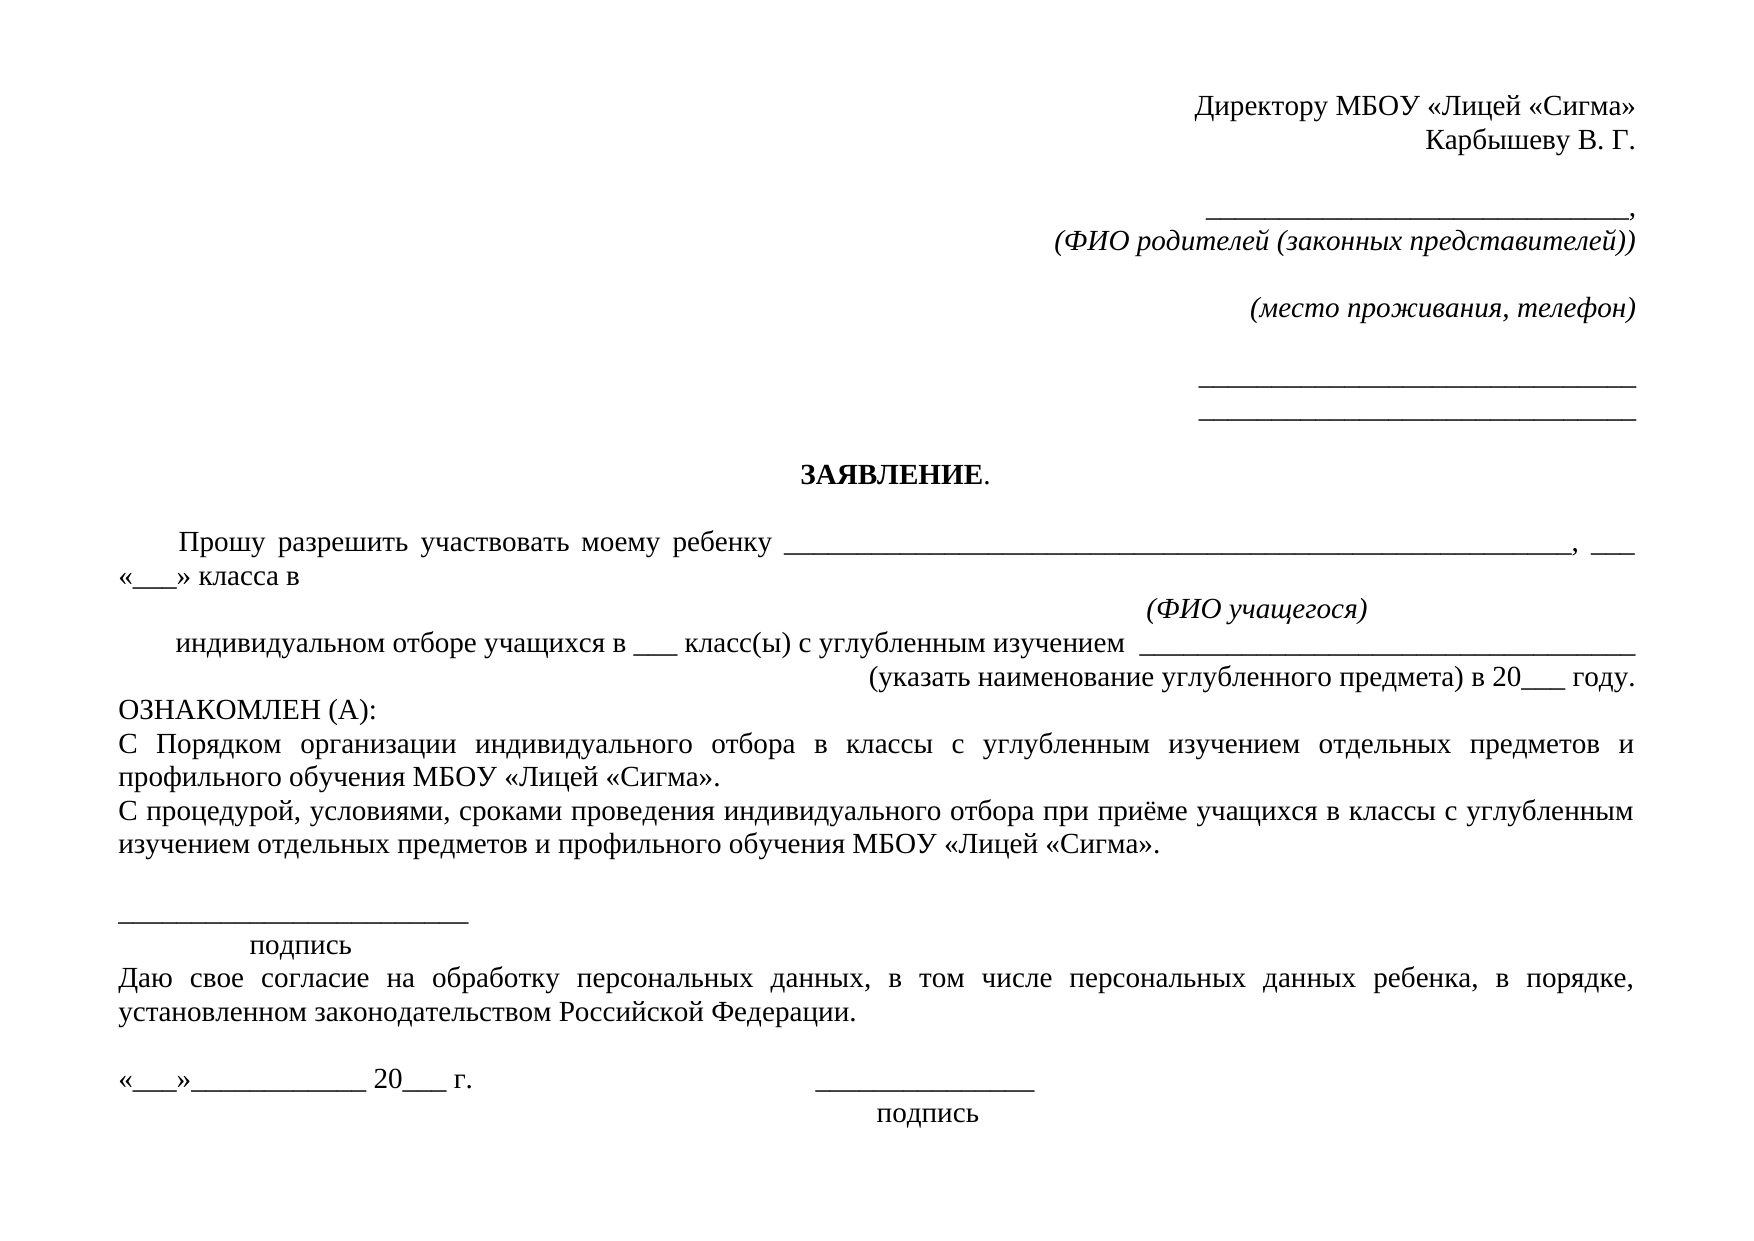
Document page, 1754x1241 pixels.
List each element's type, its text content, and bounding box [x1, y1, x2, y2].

text (ФИО родителей (законных представителей)) [118, 223, 1636, 256]
text ЗАЯВЛЕНИЕ. [118, 457, 1636, 491]
text С процедурой, условиями, сроками проведения индивидуального отбора при приёме учащихся в классы с углубленным изучением отдельных предметов и профильного обучения МБОУ «Лицей «Сигма». [118, 793, 1636, 860]
text С Порядком организации индивидуального отбора в классы с углубленным изучением отдельных предметов и профильного обучения МБОУ «Лицей «Сигма». [118, 726, 1636, 793]
text ______________________________ [118, 357, 1636, 390]
text ______________________________ [118, 390, 1636, 424]
text Карбышеву В. Г. [118, 122, 1636, 156]
text Даю свое согласие на обработку персональных данных, в том числе персональных данных ребенка, в порядке, установленном законодательством Российской Федерации. [118, 961, 1636, 1028]
text подпись [118, 1095, 1636, 1128]
text ОЗНАКОМЛЕН (А): [118, 692, 1636, 726]
text Прошу разрешить участвовать моему ребенку ______________________________________________________, ___ «___» класса в [118, 524, 1636, 592]
text индивидуальном отборе учащихся в ___ класс(ы) с углубленным изучением __________________________________ (указать наименование углубленного предмета) в 20___ году. [118, 625, 1636, 692]
text «___»____________ 20___ г. _______________ [118, 1061, 1636, 1095]
text (ФИО учащегося) [118, 592, 1636, 625]
text _____________________________, [118, 189, 1636, 223]
text подпись [118, 927, 1636, 961]
text Директору МБОУ «Лицей «Сигма» [118, 88, 1636, 122]
text (место проживания, телефон) [118, 290, 1636, 323]
text ________________________ [118, 893, 1636, 927]
